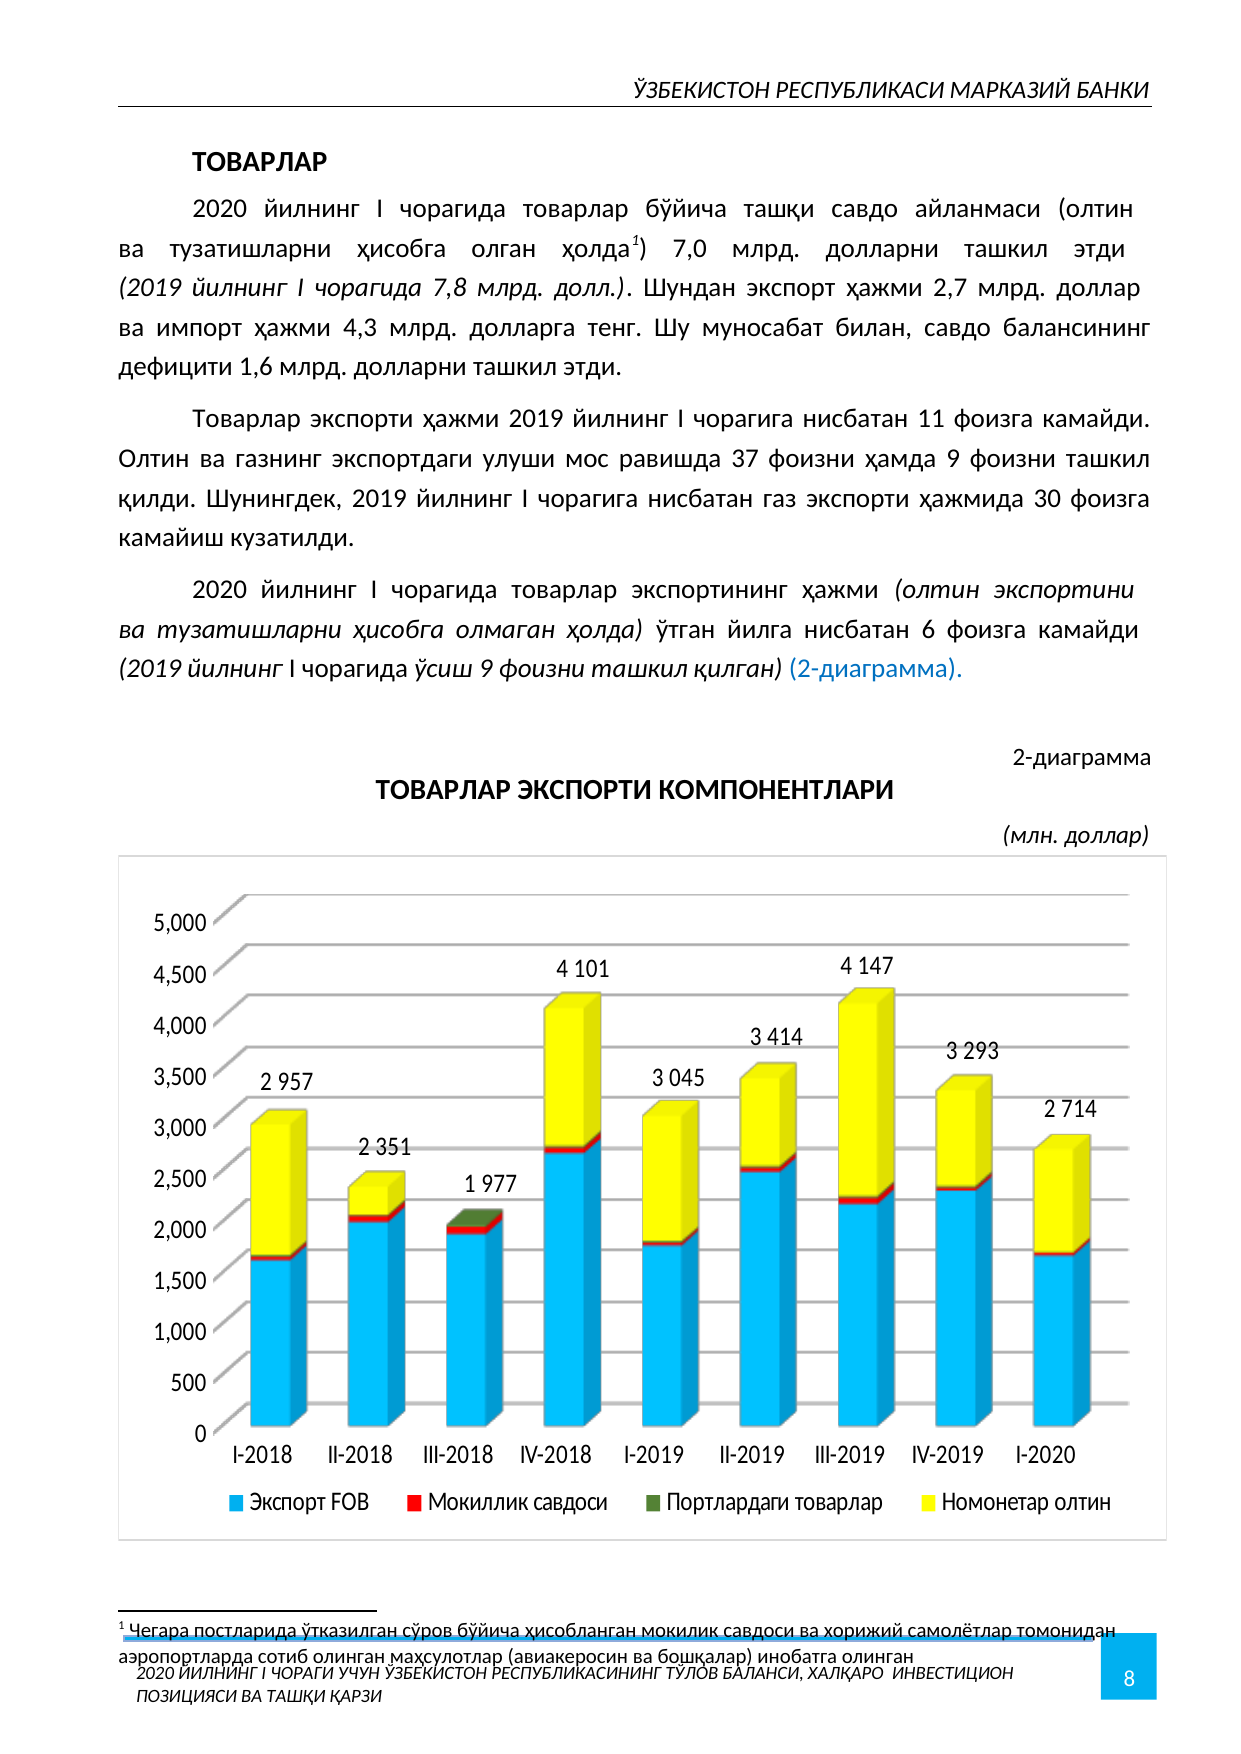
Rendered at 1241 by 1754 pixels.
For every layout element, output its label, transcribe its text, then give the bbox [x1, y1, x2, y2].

text ТОВАРЛАР ЭКСПОРТИ КОМПОНЕНТЛАРИ [118, 771, 1152, 807]
text 2020 йилнинг I чорагида товарлар экспортининг ҳажми (олтин экспортини ва тузатишларни ҳисобга олмаган ҳолда) ўтган йилга нисбатан 6 фоизга камайди (2019 йилнинг I чорагида ўсиш 9 фоизни ташкил қилган) (2-диаграмма). [118, 572, 1152, 685]
text 2-диаграмма [118, 741, 1152, 771]
subtitle ТОВАРЛАР [192, 143, 1152, 179]
text 2020 йилнинг I чорагида товарлар бўйича ташқи савдо айланмаси (олтин ва тузатишларни ҳисобга олган ҳолда) 7,0 млрд. долларни ташкил этди (2019 йилнинг I чорагида 7,8 млрд. долл.). Шундан экспорт ҳажми 2,7 млрд. доллар ва импорт ҳажми 4,3 млрд. долларга тенг. Шу муносабат билан, савдо балансининг дефицити 1,6 млрд. долларни ташкил этди. [118, 191, 1152, 383]
text (млн. доллар) [118, 819, 1152, 850]
text Товарлар экспорти ҳажми 2019 йилнинг I чорагига нисбатан 11 фоизга камайди. Олтин ва газнинг экспортдаги улуши мос равишда 37 фоизни ҳамда 9 фоизни ташкил қилди. Шунингдек, 2019 йилнинг I чорагига нисбатан газ экспорти ҳажмида 30 фоизга камайиш кузатилди. [118, 402, 1152, 553]
